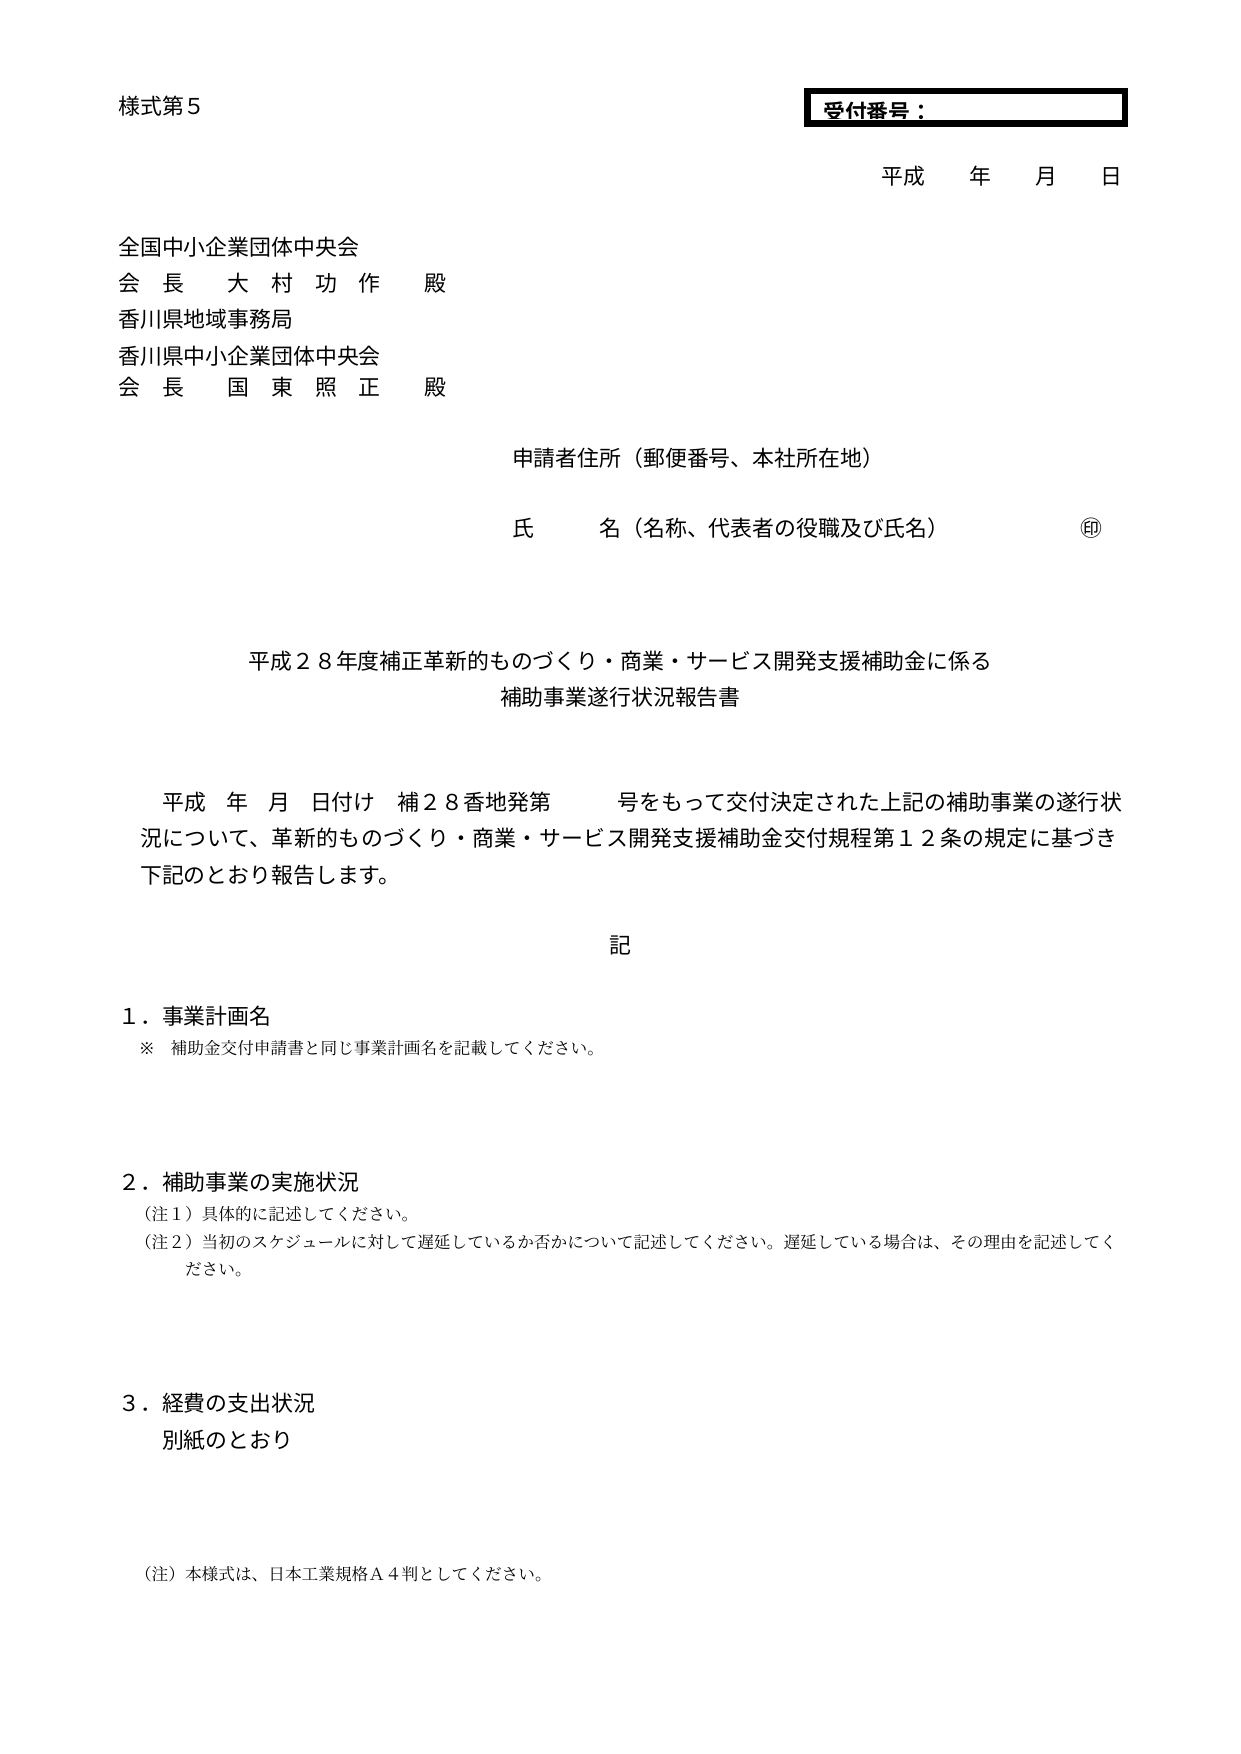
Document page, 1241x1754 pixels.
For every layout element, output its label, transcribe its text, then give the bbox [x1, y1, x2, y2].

text 記 [118, 928, 1122, 960]
text 申請者住所（郵便番号、本社所在地） [118, 441, 1122, 473]
text ３．経費の支出状況 [118, 1386, 1122, 1418]
text 平成２８年度補正革新的ものづくり・商業・サービス開発支援補助金に係る [118, 644, 1122, 676]
text 平成 年 月 日付け 補２８香地発第 号をもって交付決定された上記の補助事業の遂行状況について、革新的ものづくり・商業・サービス開発支援補助金交付規程第１２条の規定に基づき下記のとおり報告します。 [118, 785, 1122, 889]
text （注２）当初のスケジュールに対して遅延しているか否かについて記述してください。遅延している場合は、その理由を記述してください。 [118, 1229, 1122, 1280]
text 平成 年 月 日 [118, 159, 1122, 191]
text 氏 名（名称、代表者の役職及び氏名） ㊞ [118, 511, 1122, 543]
text （注）本様式は、日本工業規格Ａ４判としてください。 [118, 1562, 1122, 1586]
text 香川県中小企業団体中央会 [118, 339, 1122, 370]
text １．事業計画名 [118, 999, 1122, 1030]
text （注１）具体的に記述してください。 [118, 1201, 1122, 1225]
text ※ 補助金交付申請書と同じ事業計画名を記載してください。 [140, 1035, 1122, 1059]
text 会 長 国 東 照 正 殿 [118, 370, 1122, 402]
text 補助事業遂行状況報告書 [118, 680, 1122, 712]
text 会 長 大 村 功 作 殿 [118, 266, 1122, 298]
text 全国中小企業団体中央会 [118, 230, 1122, 261]
text 香川県地域事務局 [118, 302, 1122, 334]
text 別紙のとおり [118, 1423, 1122, 1454]
text 様式第５ [118, 89, 804, 120]
text ２．補助事業の実施状況 [118, 1165, 1122, 1197]
